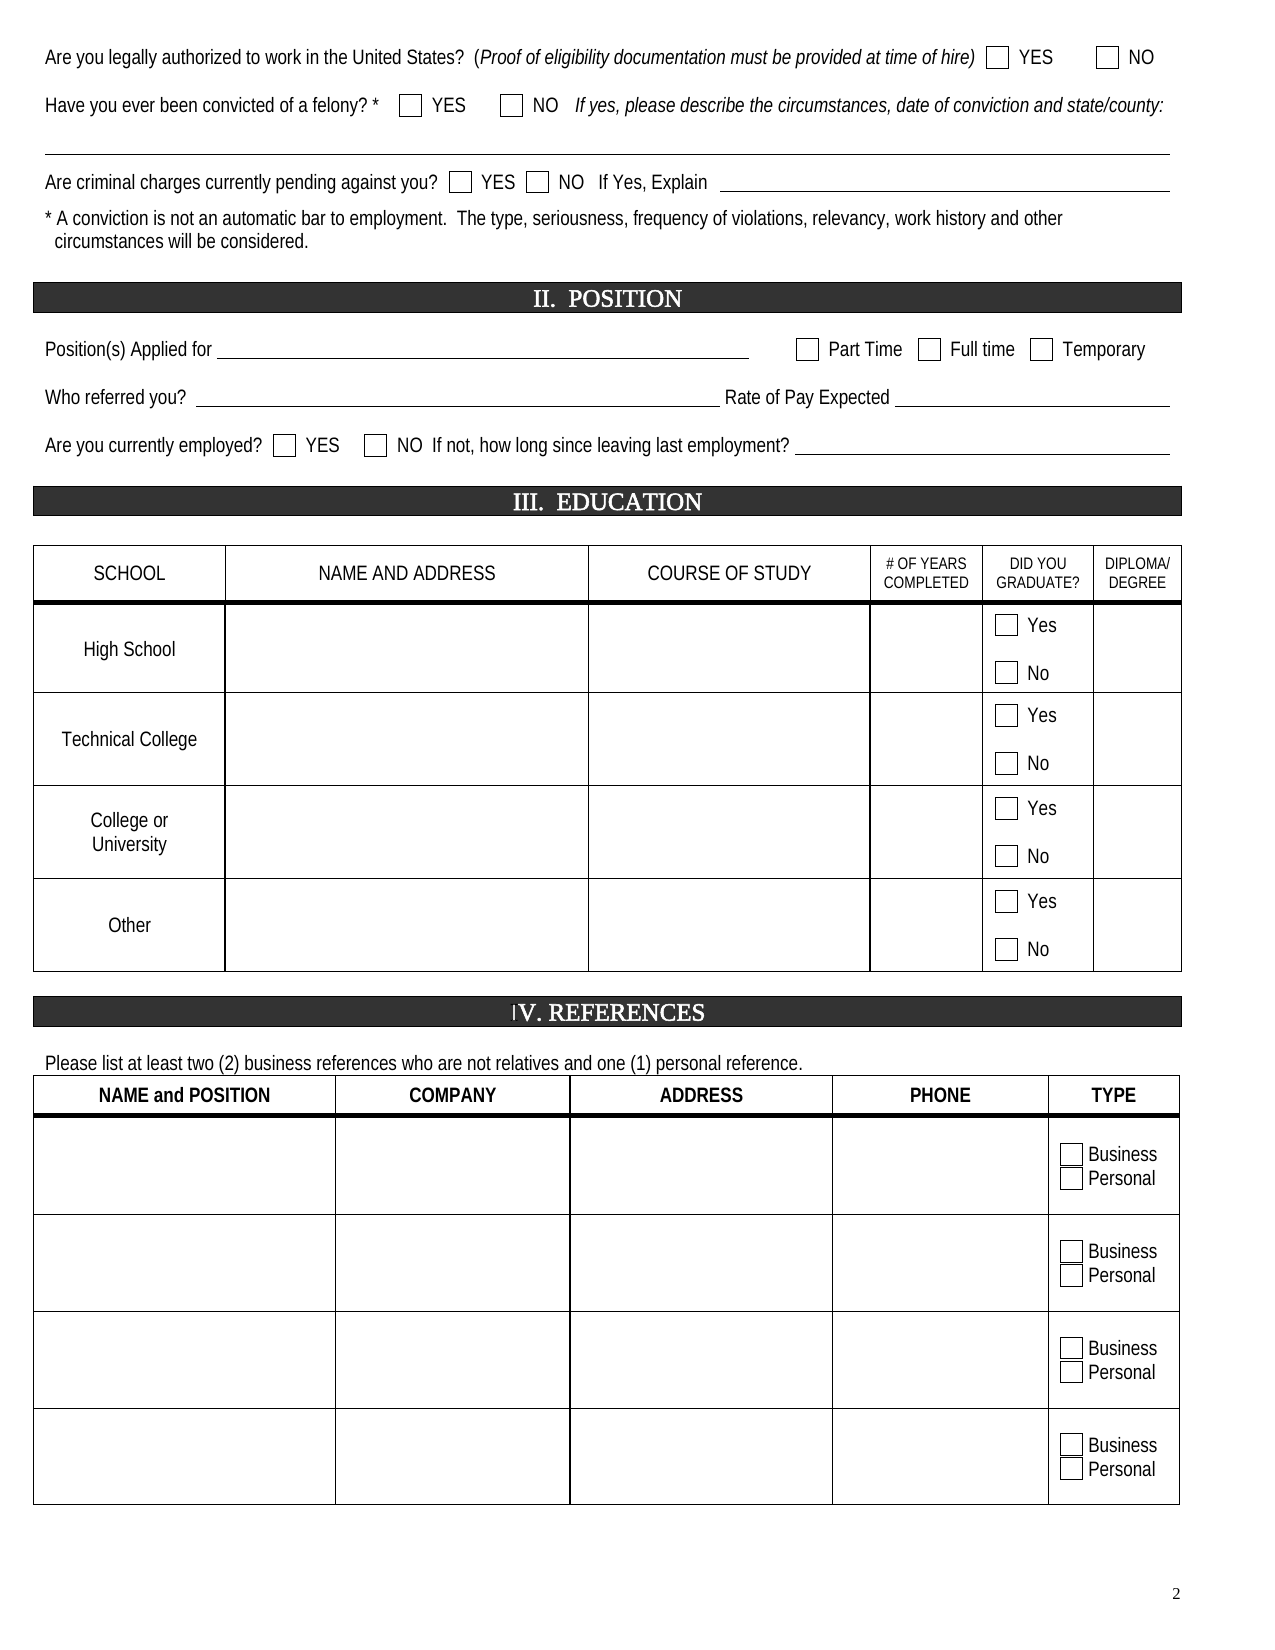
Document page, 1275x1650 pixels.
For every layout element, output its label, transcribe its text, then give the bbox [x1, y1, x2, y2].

text * A conviction is not an automatic bar to employment. The type, seriousness, frequency of violations, relevancy, work history and other [45, 206, 1181, 229]
text Who referred you? Rate of Pay Expected [45, 385, 1181, 409]
table_header TYPE [1049, 1076, 1179, 1113]
table_header DIPLOMA/ DEGREE [1094, 546, 1181, 600]
table_cell [336, 1118, 569, 1214]
table_cell Other [34, 879, 224, 971]
table_cell [833, 1312, 1048, 1407]
text Are criminal charges currently pending against you? YES NO If Yes, Explain [45, 169, 1181, 193]
table_header SCHOOL [34, 546, 225, 600]
table_header COURSE OF STUDY [589, 546, 870, 600]
table_cell [871, 693, 982, 785]
table_cell [571, 1215, 832, 1311]
table_cell [34, 1118, 335, 1214]
table_cell Yes No [983, 786, 1093, 877]
table_cell [226, 786, 588, 877]
table_header PHONE [833, 1076, 1048, 1113]
table_header DID YOU GRADUATE? [983, 546, 1093, 600]
table_cell [833, 1215, 1048, 1311]
table_cell [589, 693, 869, 785]
table_cell [34, 693, 224, 785]
table_cell [34, 1215, 335, 1311]
table_cell Yes No [983, 693, 1093, 785]
table_cell [34, 1409, 335, 1504]
text Please list at least two (2) business references who are not relatives and one (1) personal reference. [45, 1051, 1181, 1075]
table_cell College or University [34, 786, 224, 877]
table_cell [589, 786, 869, 877]
table_cell [589, 605, 869, 692]
table_cell [871, 879, 982, 971]
table_header COMPANY [336, 1076, 569, 1113]
table_cell Business Personal [1049, 1215, 1179, 1311]
table_cell Business Personal [1049, 1312, 1179, 1407]
table_cell Business Personal [1049, 1118, 1179, 1214]
table_cell [833, 1409, 1048, 1504]
table_cell [833, 1118, 1048, 1214]
table_header III. EDUCATION [34, 487, 1181, 515]
table_cell [571, 1409, 832, 1504]
table_header # OF YEARS COMPLETED [871, 546, 982, 600]
table_cell [336, 1312, 569, 1407]
table_cell High School [34, 605, 224, 692]
table_cell [34, 1312, 335, 1407]
table_cell [589, 879, 869, 971]
table_header NAME AND ADDRESS [226, 546, 588, 600]
table_cell [1094, 879, 1181, 971]
table_cell [871, 605, 982, 692]
text Position(s) Applied for Part Time Full time Temporary [45, 337, 1181, 361]
table_cell Yes No [983, 605, 1093, 692]
table_header IV. REFERENCES [34, 997, 1181, 1026]
table_cell Yes No [983, 879, 1093, 971]
text Are you legally authorized to work in the United States? (Proof of eligibility documentation must be provided at time of hire) YES NO [45, 45, 1181, 69]
table_cell [571, 1312, 832, 1407]
table_header ADDRESS [571, 1076, 832, 1113]
table_cell [226, 693, 588, 785]
text Are you currently employed? YES NO If not, how long since leaving last employment? [45, 433, 1181, 457]
table_cell [1094, 693, 1181, 785]
table_cell [336, 1409, 569, 1504]
table_header NAME and POSITION [34, 1076, 335, 1113]
table_cell [336, 1215, 569, 1311]
table_cell [571, 1118, 832, 1214]
table_cell Business Personal [1049, 1409, 1179, 1504]
table_cell [1094, 786, 1181, 877]
table_cell [226, 605, 588, 692]
table_cell [226, 879, 588, 971]
table_header II. POSITION [34, 283, 1181, 312]
text Have you ever been convicted of a felony? * YES NO If yes, please describe the circumstances, date of conviction and state/county: [45, 93, 1181, 117]
text circumstances will be considered. [45, 229, 1181, 253]
table_cell [1094, 605, 1181, 692]
table_cell [871, 786, 982, 877]
